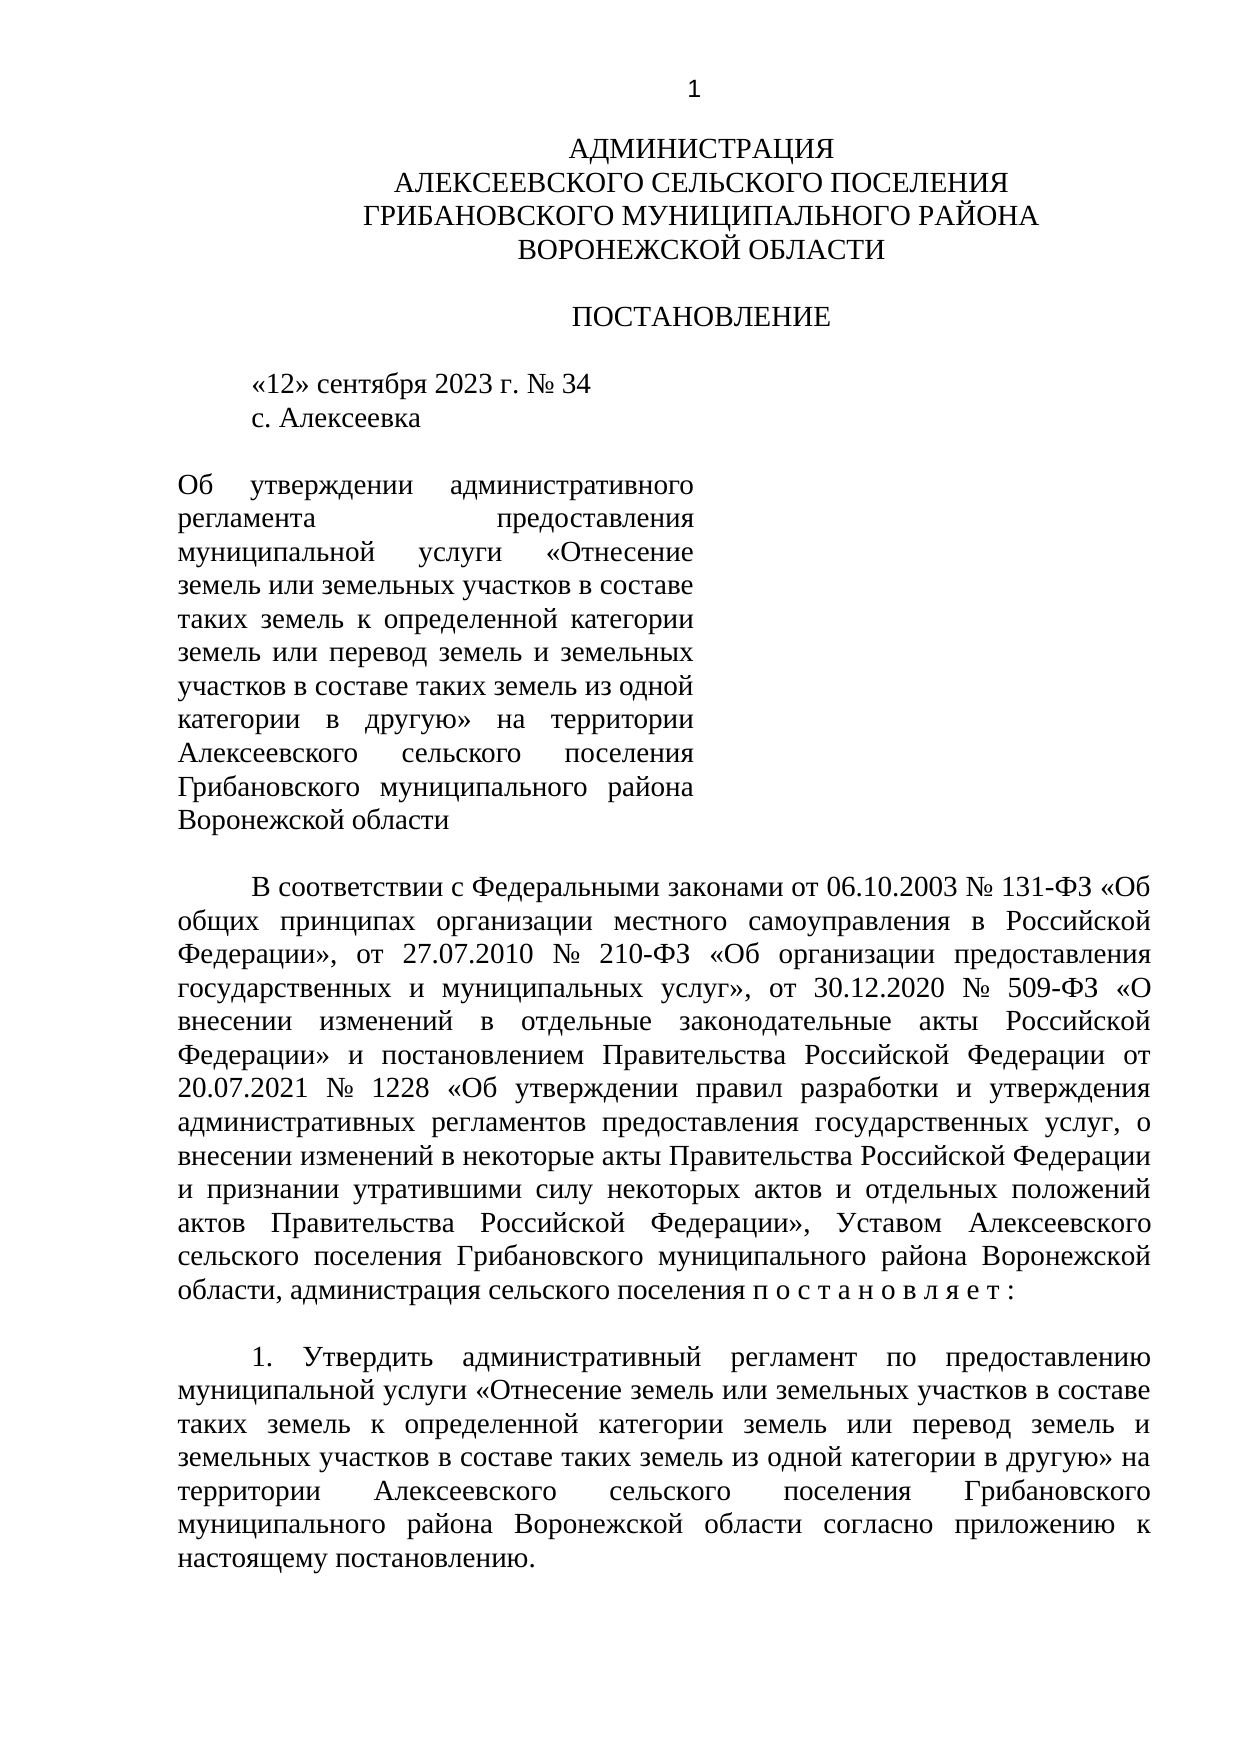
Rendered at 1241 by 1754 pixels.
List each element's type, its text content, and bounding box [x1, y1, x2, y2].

title Об утверждении административного регламента предоставления муниципальной услуги «Отнесение земель или земельных участков в составе таких земель к определенной категории земель или перевод земель и земельных участков в составе таких земель из одной категории в другую» на территории Алексеевского сельского поселения Грибановского муниципального района Воронежской области [177, 467, 694, 836]
text В соответствии с Федеральными законами от 06.10.2003 № 131-ФЗ «Об общих принципах организации местного самоуправления в Российской Федерации», от 27.07.2010 № 210-ФЗ «Об организации предоставления государственных и муниципальных услуг», от 30.12.2020 № 509-ФЗ «О внесении изменений в отдельные законодательные акты Российской Федерации» и постановлением Правительства Российской Федерации от 20.07.2021 № 1228 «Об утверждении правил разработки и утверждения административных регламентов предоставления государственных услуг, о внесении изменений в некоторые акты Правительства Российской Федерации и признании утратившими силу некоторых актов и отдельных положений актов Правительства Российской Федерации», Уставом Алексеевского сельского поселения Грибановского муниципального района Воронежской области, администрация сельского поселения п о с т а н о в л я е т : [177, 869, 1152, 1305]
text ПОСТАНОВЛЕНИЕ [177, 299, 1152, 333]
text АЛЕКСЕЕВСКОГО СЕЛЬСКОГО ПОСЕЛЕНИЯ [177, 165, 1152, 198]
text АДМИНИСТРАЦИЯ [177, 131, 1152, 165]
text «12» сентября 2023 г. № 34 [177, 366, 1152, 400]
text 1. Утвердить административный регламент по предоставлению муниципальной услуги «Отнесение земель или земельных участков в составе таких земель к определенной категории земель или перевод земель и земельных участков в составе таких земель из одной категории в другую» на территории Алексеевского сельского поселения Грибановского муниципального района Воронежской области согласно приложению к настоящему постановлению. [177, 1339, 1152, 1574]
text с. Алексеевка [177, 400, 1152, 433]
text ВОРОНЕЖСКОЙ ОБЛАСТИ [177, 232, 1152, 266]
text ГРИБАНОВСКОГО МУНИЦИПАЛЬНОГО РАЙОНА [177, 198, 1152, 232]
